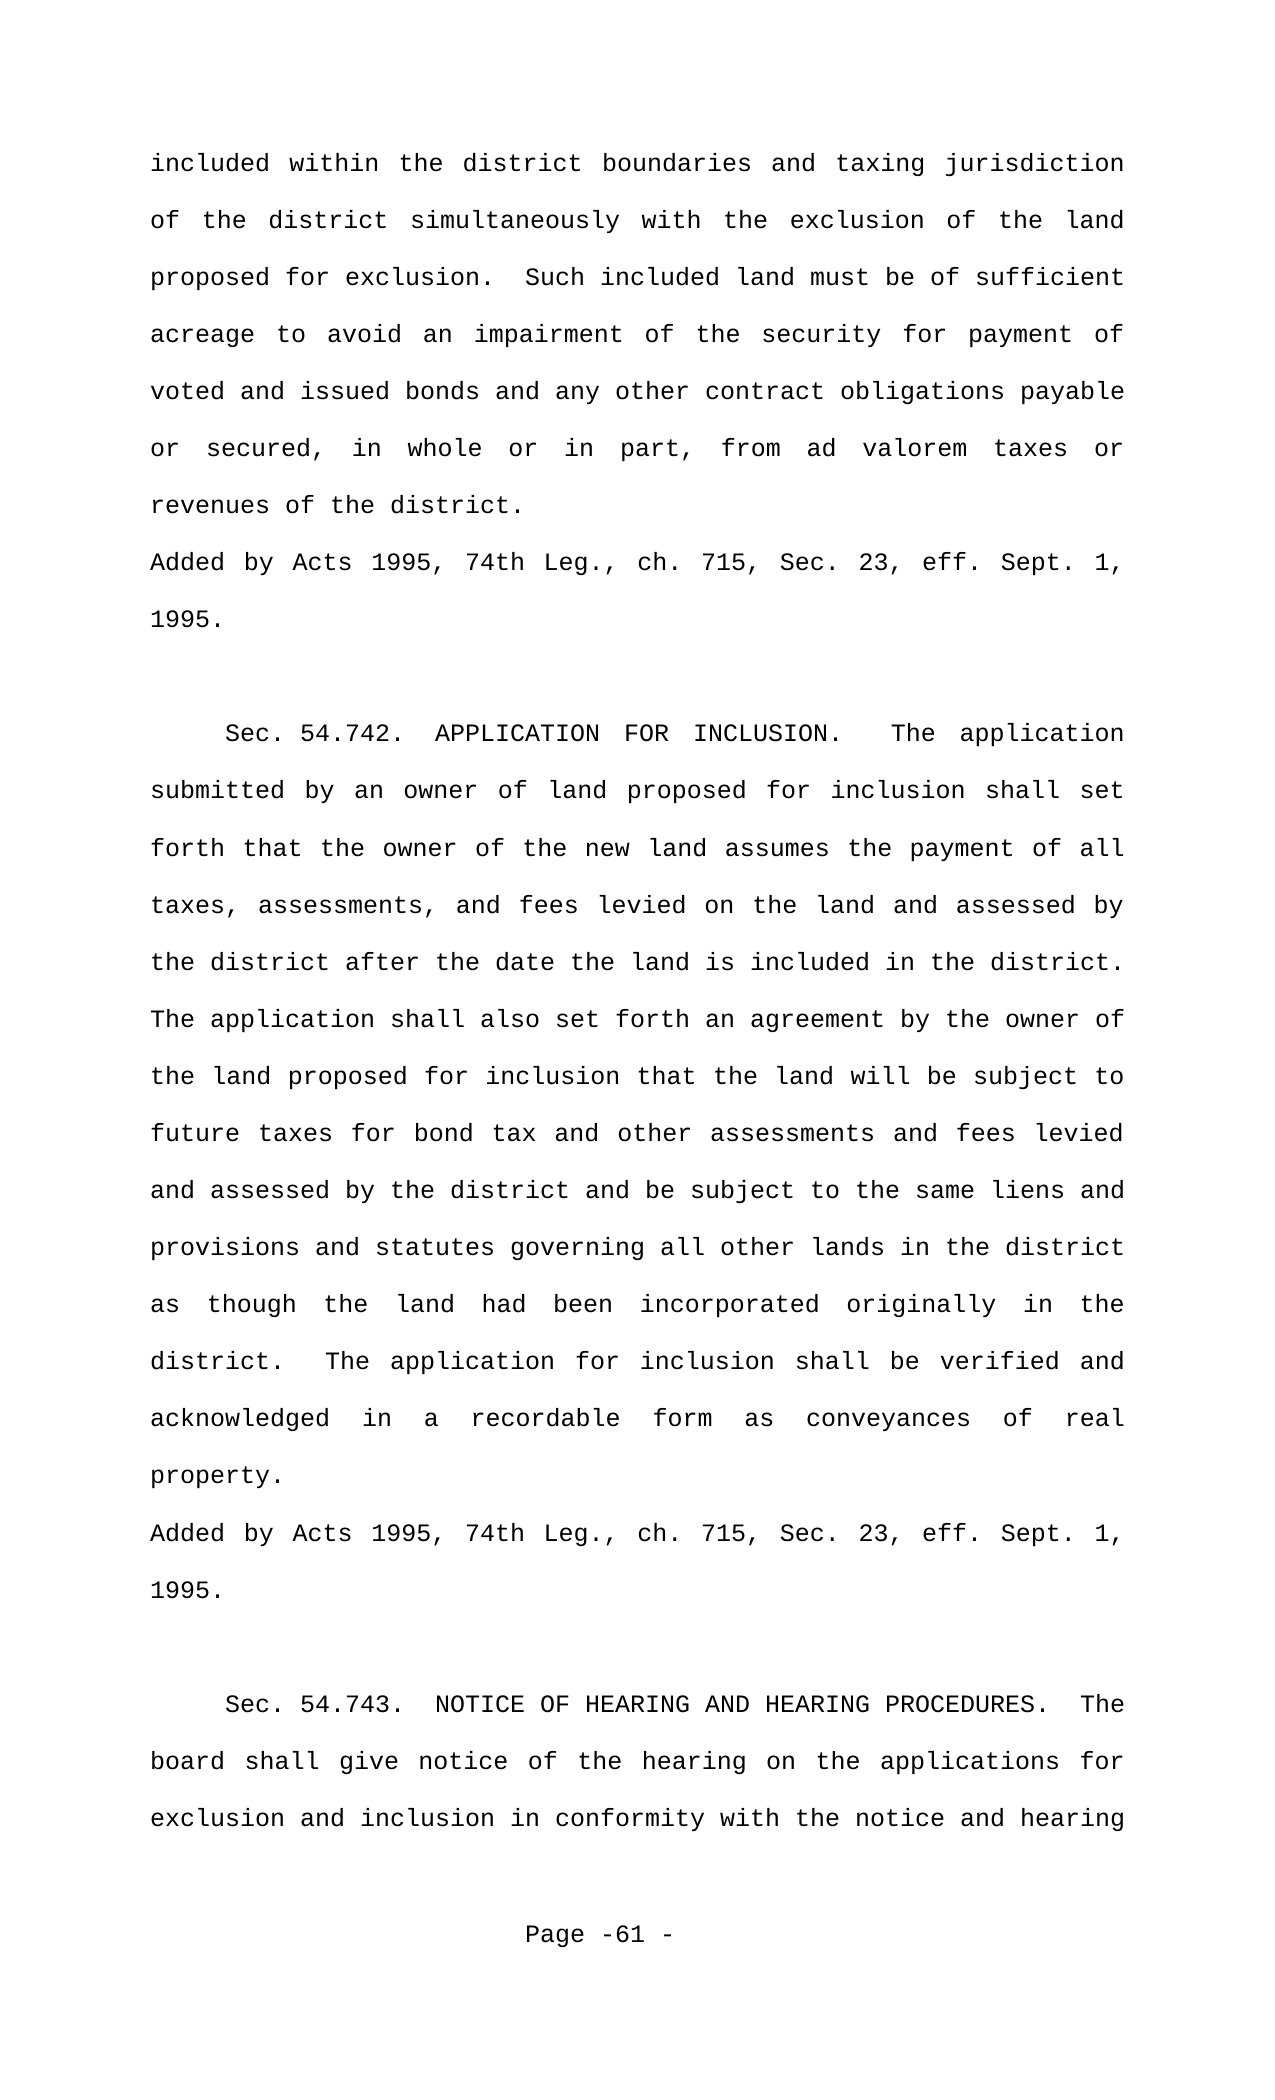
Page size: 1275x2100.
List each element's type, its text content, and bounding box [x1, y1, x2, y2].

text Added by Acts 1995, 74th Leg., ch. 715, Sec. 23, eff. Sept. 1, 1995. [150, 549, 1125, 635]
text Added by Acts 1995, 74th Leg., ch. 715, Sec. 23, eff. Sept. 1, 1995. [150, 1520, 1125, 1606]
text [150, 1691, 1125, 1834]
text Sec. 54.742. APPLICATION FOR INCLUSION. The application submitted by an owner of land proposed for inclusion shall set forth that the owner of the new land assumes the payment of all taxes, assessments, and fees levied on the land and assessed by the district after the date the land is included in the district. The application shall also set forth an agreement by the owner of the land proposed for inclusion that the land will be subject to future taxes for bond tax and other assessments and fees levied and assessed by the district and be subject to the same liens and provisions and statutes governing all other lands in the district as though the land had been incorporated originally in the district. The application for inclusion shall be verified and acknowledged in a recordable form as conveyances of real property. [150, 721, 1125, 1491]
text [150, 150, 1125, 521]
